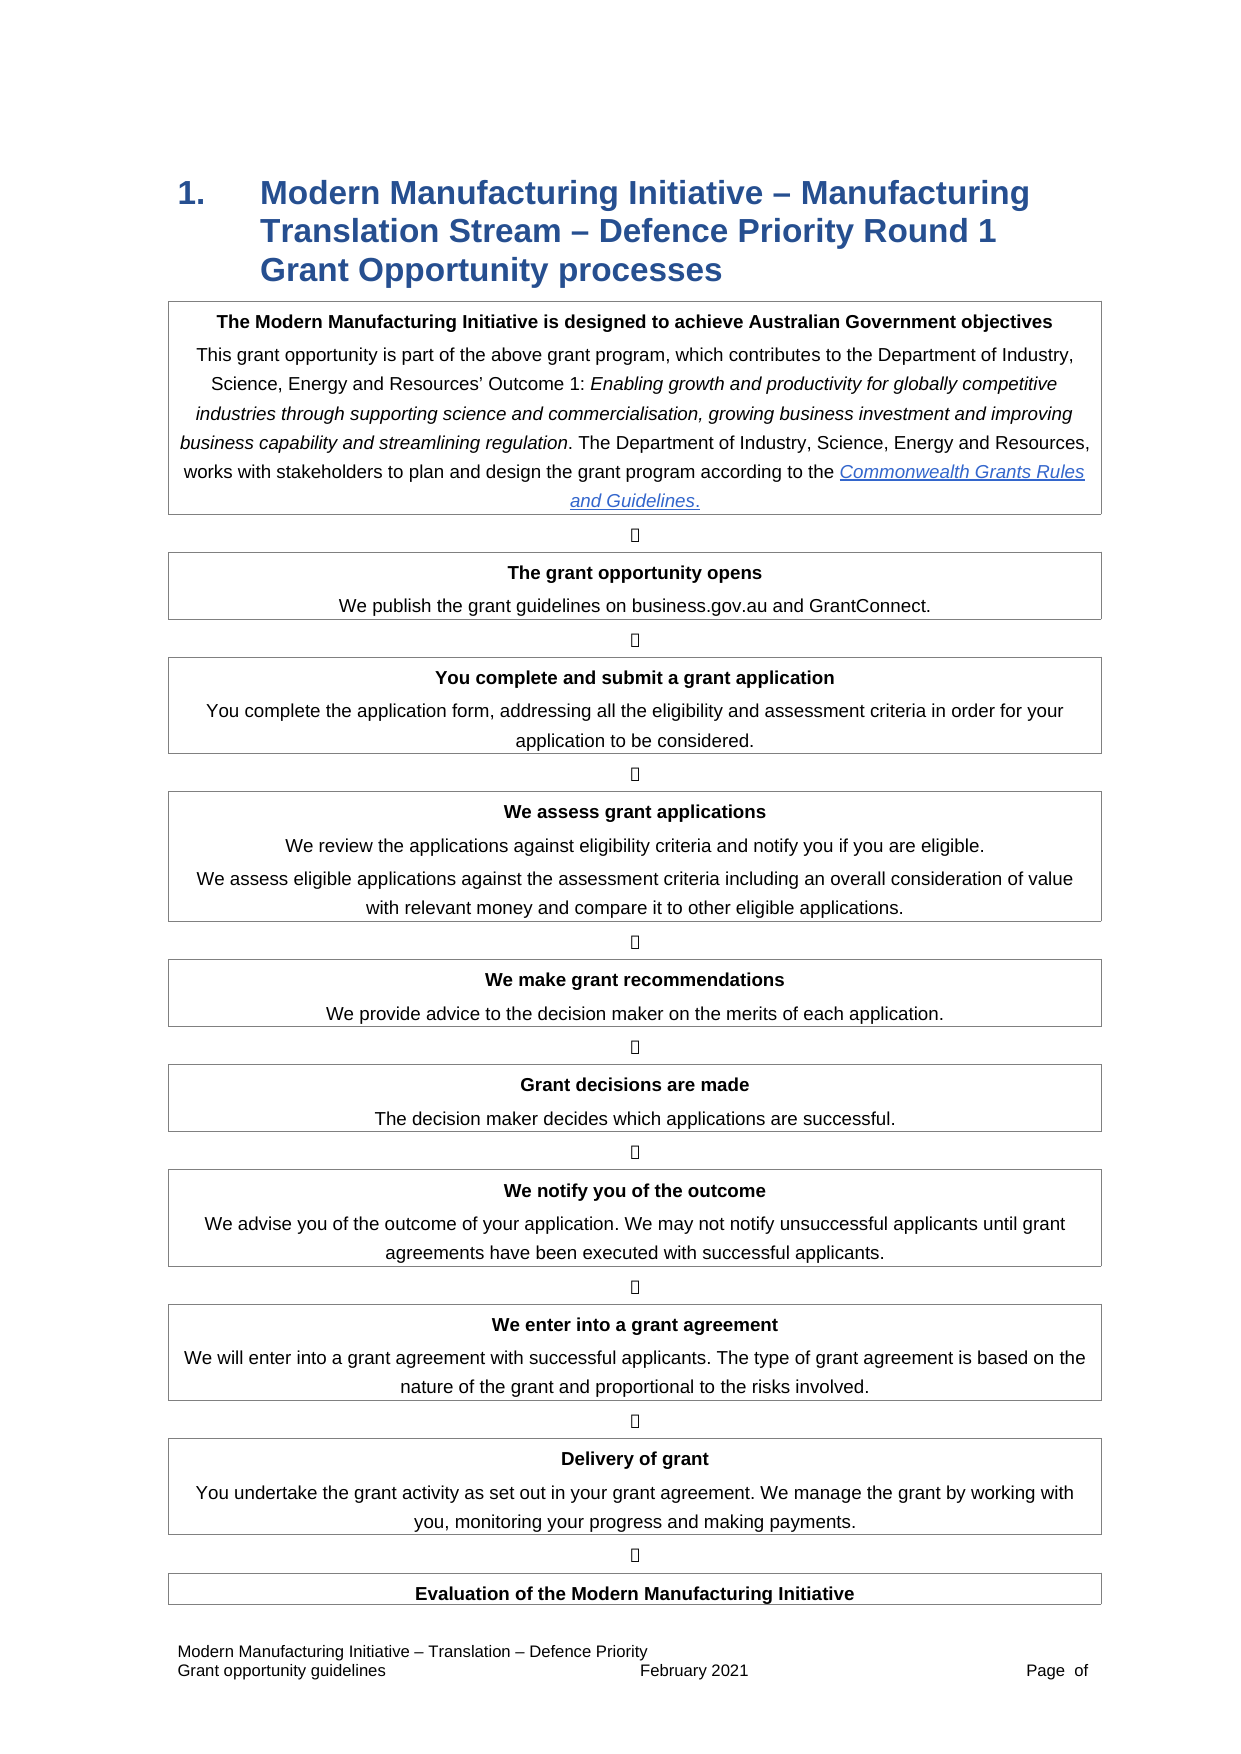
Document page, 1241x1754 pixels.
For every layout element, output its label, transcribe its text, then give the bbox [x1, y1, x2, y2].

text We assess grant applications [169, 792, 1101, 823]
text We make grant recommendations [169, 960, 1101, 991]
text The decision maker decides which applications are successful. [169, 1097, 1101, 1131]
text  [177, 518, 1092, 547]
text The grant opportunity opens [169, 553, 1101, 583]
text  [177, 1539, 1092, 1568]
text We enter into a grant agreement [169, 1305, 1101, 1335]
text This grant opportunity is part of the above grant program, which contributes to the Department of Industry, Science, Energy and Resources’ Outcome 1: Enabling growth and productivity for globally competitive industries through supporting science and commercialisation, growing business investment and improving business capability and streamlining regulation. The Department of Industry, Science, Energy and Resources, works with stakeholders to plan and design the grant program according to the Commonwealth Grants Rules and Guidelines. [169, 334, 1101, 514]
text  [177, 1270, 1092, 1299]
subtitle Modern Manufacturing Initiative – Manufacturing Translation Stream – Defence Priority Round 1 Grant Opportunity processes [177, 173, 1092, 288]
text We advise you of the outcome of your application. We may not notify unsuccessful applicants until grant agreements have been executed with successful applicants. [169, 1203, 1101, 1266]
text Delivery of grant [169, 1439, 1101, 1470]
text We notify you of the outcome [169, 1170, 1101, 1201]
text  [177, 623, 1092, 653]
text  [177, 1136, 1092, 1165]
text Evaluation of the Modern Manufacturing Initiative [169, 1574, 1101, 1604]
text  [177, 926, 1092, 955]
text We publish the grant guidelines on business.gov.au and GrantConnect. [169, 585, 1101, 619]
text Grant decisions are made [169, 1065, 1101, 1096]
text The Modern Manufacturing Initiative is designed to achieve Australian Government objectives [169, 302, 1101, 332]
text We review the applications against eligibility criteria and notify you if you are eligible. [169, 824, 1101, 856]
text You undertake the grant activity as set out in your grant agreement. We manage the grant by working with you, monitoring your progress and making payments. [169, 1471, 1101, 1534]
text We provide advice to the decision maker on the merits of each application. [169, 992, 1101, 1026]
text  [177, 1405, 1092, 1434]
text You complete and submit a grant application [169, 658, 1101, 688]
text  [177, 758, 1092, 787]
text  [177, 1031, 1092, 1060]
text We will enter into a grant agreement with successful applicants. The type of grant agreement is based on the nature of the grant and proportional to the risks involved. [169, 1337, 1101, 1400]
text We assess eligible applications against the assessment criteria including an overall consideration of value with relevant money and compare it to other eligible applications. [169, 858, 1101, 921]
text You complete the application form, addressing all the eligibility and assessment criteria in order for your application to be considered. [169, 690, 1101, 753]
